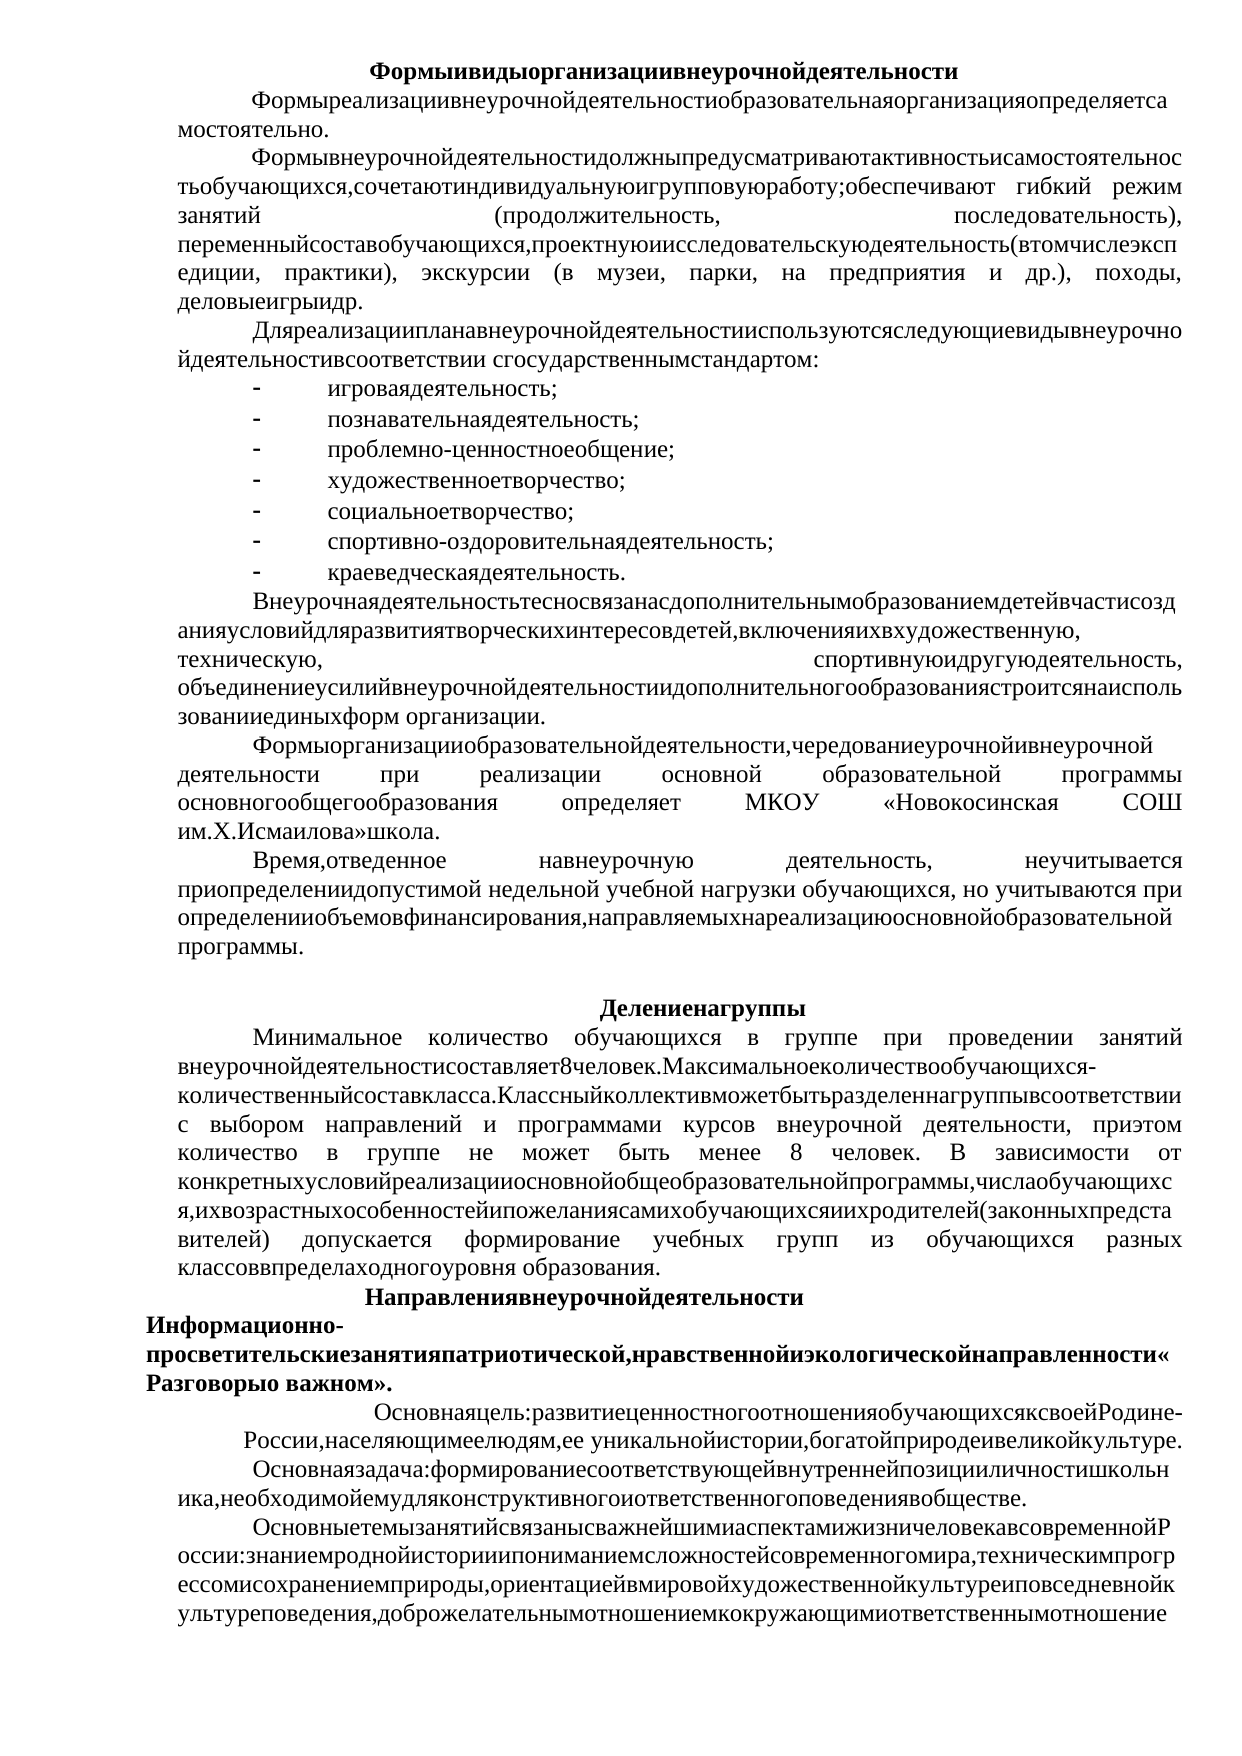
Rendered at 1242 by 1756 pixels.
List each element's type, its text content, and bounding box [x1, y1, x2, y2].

text Внеурочнаядеятельностьтесносвязанасдополнительнымобразованиемдетейвчастисозданияусловийдляразвитиятворческихинтересовдетей,включенияихвхудожественную, техническую, спортивнуюидругуюдеятельность, объединениеусилийвнеурочнойдеятельностиидополнительногообразованиястроитсянаиспользованииединыхформ организации. [177, 586, 1183, 730]
subtitle Формыивидыорганизациивнеурочнойдеятельности [369, 56, 1206, 85]
text Время,отведенное навнеурочную деятельность, неучитывается приопределениидопустимой недельной учебной нагрузки обучающихся, но учитываются при определенииобъемовфинансирования,направляемыхнареализациюосновнойобразовательнойпрограммы. [177, 845, 1183, 960]
text Формывнеурочнойдеятельностидолжныпредусматриваютактивностьисамостоятельностьобучающихся,сочетаютиндивидуальнуюигрупповуюработу;обеспечивают гибкий режим занятий (продолжительность, последовательность), переменныйсоставобучающихся,проектнуюиисследовательскуюдеятельность(втомчислеэкспедиции, практики), экскурсии (в музеи, парки, на предприятия и др.), походы, деловыеигрыидр. [177, 142, 1183, 315]
list познавательнаядеятельность; [252, 403, 1206, 433]
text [177, 1512, 1183, 1627]
subtitle Направлениявнеурочнойдеятельности [146, 1282, 1206, 1310]
subtitle Делениенагруппы [599, 994, 1206, 1022]
list игроваядеятельность; [252, 372, 1206, 403]
list спортивно-оздоровительнаядеятельность; [252, 525, 1206, 556]
text Формыреализациивнеурочнойдеятельностиобразовательнаяорганизацияопределяетсамостоятельно. [177, 85, 1183, 142]
text Основнаяцель:развитиеценностногоотношенияобучающихсяксвоейРодине-России,населяющимеелюдям,ее уникальнойистории,богатойприродеивеликойкультуре. [177, 1397, 1183, 1454]
list проблемно-ценностноеобщение; [252, 433, 1206, 464]
text Минимальное количество обучающихся в группе при проведении занятий внеурочнойдеятельностисоставляет8человек.Максимальноеколичествообучающихся-количественныйсоставкласса.Классныйколлективможетбытьразделеннагруппывсоответствии с выбором направлений и программами курсов внеурочной деятельности, приэтом количество в группе не может быть менее 8 человек. В зависимости от конкретныхусловийреализацииосновнойобщеобразовательнойпрограммы,числаобучающихся,ихвозрастныхособенностейипожеланиясамихобучающихсяиихродителей(законныхпредставителей) допускается формирование учебных групп из обучающихся разных классоввпределаходногоуровня образования. [177, 1022, 1183, 1281]
list краеведческаядеятельность. [252, 556, 1206, 586]
text Основнаязадача:формированиесоответствующейвнутреннейпозицииличностишкольника,необходимойемудляконструктивногоиответственногоповедениявобществе. [177, 1454, 1182, 1512]
text Дляреализациипланавнеурочнойдеятельностииспользуютсяследующиевидывнеурочнойдеятельностивсоответствии сгосударственнымстандартом: [177, 315, 1183, 372]
list социальноетворчество; [252, 495, 1206, 525]
text Формыорганизацииобразовательнойдеятельности,чередованиеурочнойивнеурочной деятельности при реализации основной образовательной программы основногообщегообразования определяет МКОУ «Новокосинская СОШ им.Х.Исмаилова»школа. [177, 730, 1183, 845]
list художественноетворчество; [252, 464, 1206, 495]
text Информационно-просветительскиезанятияпатриотической,нравственнойиэкологическойнаправленности«Разговорыо важном». [146, 1310, 1183, 1397]
